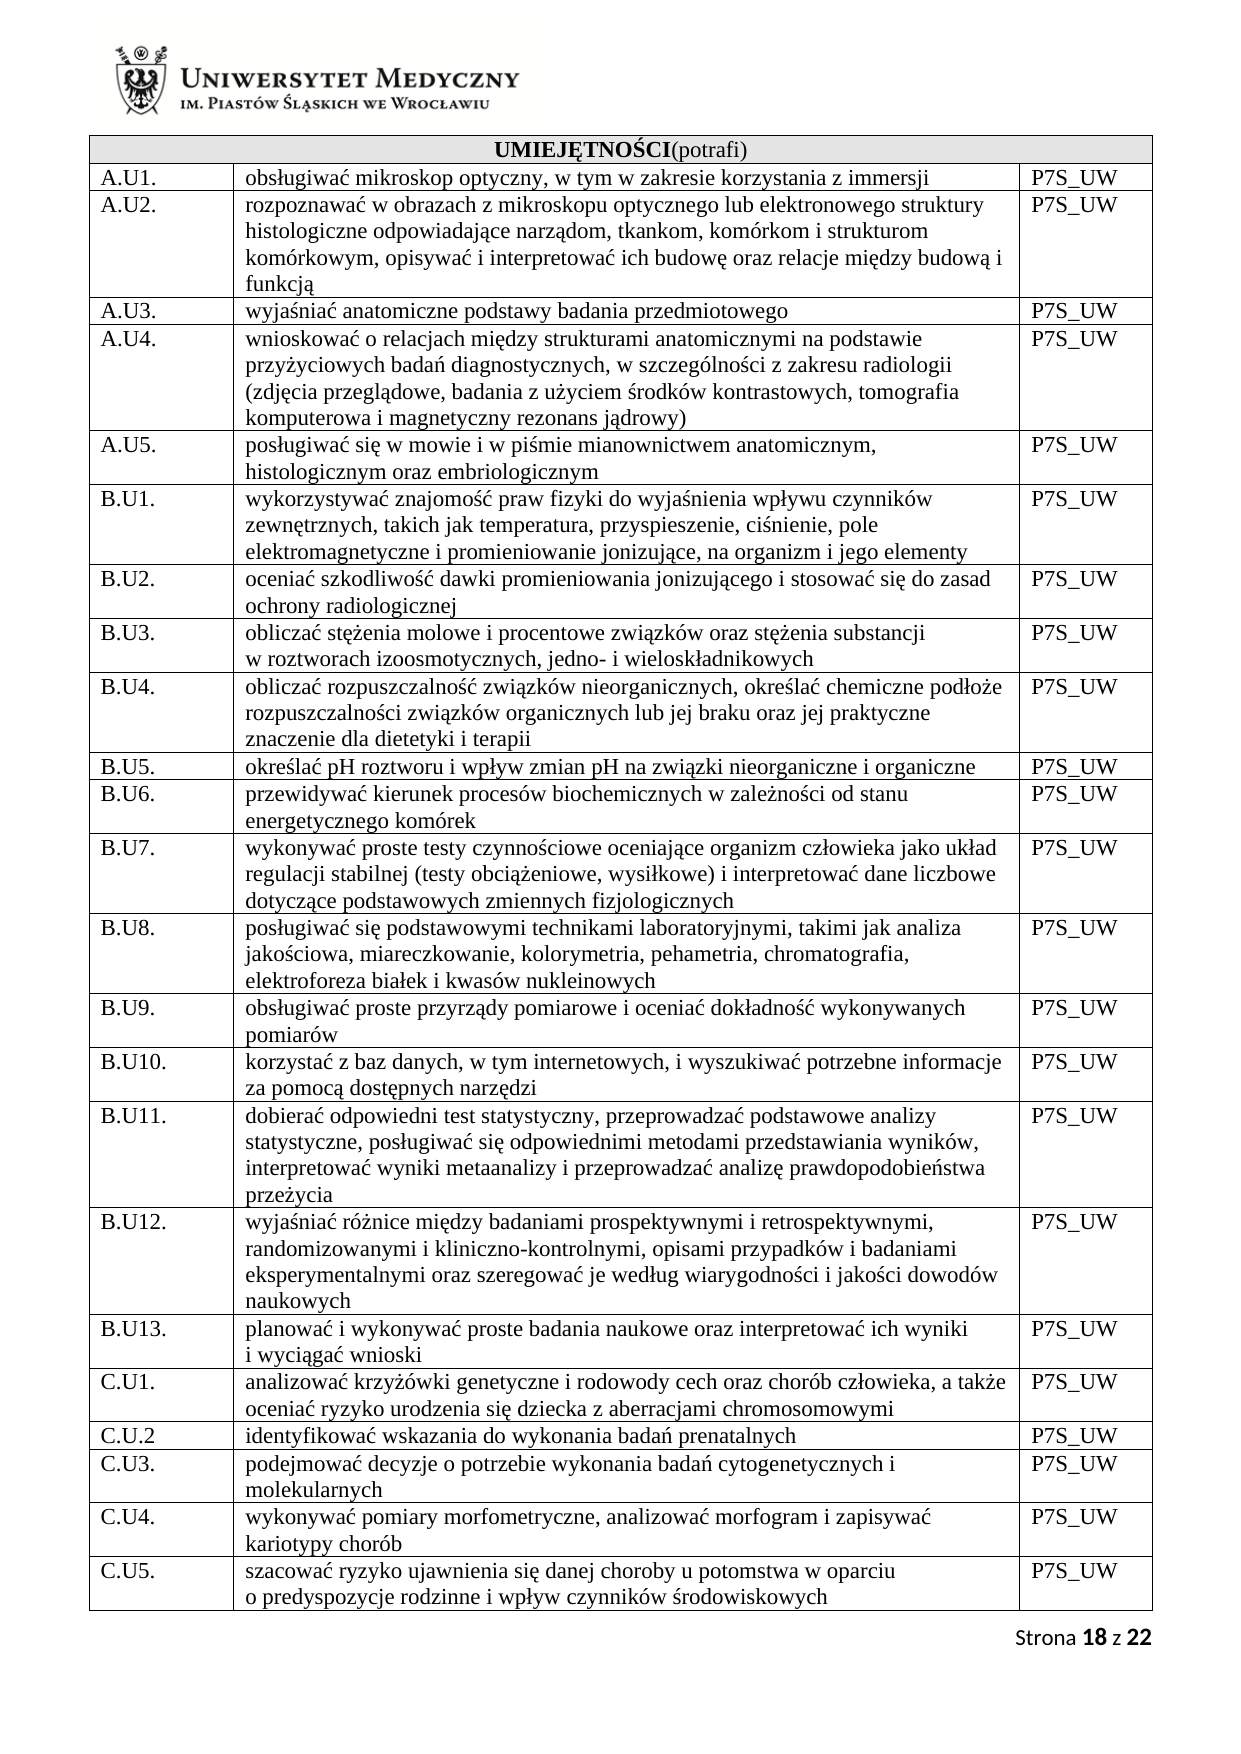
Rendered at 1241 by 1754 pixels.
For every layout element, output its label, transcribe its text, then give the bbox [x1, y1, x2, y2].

table_cell oceniać szkodliwość dawki promieniowania jonizującego i stosować się do zasad ochrony radiologicznej [234, 565, 1019, 618]
table_cell A.U4. [90, 325, 233, 430]
table_cell obliczać stężenia molowe i procentowe związków oraz stężenia substancji w roztworach izoosmotycznych, jedno- i wieloskładnikowych [234, 619, 1019, 672]
table_cell B.U13. [90, 1315, 233, 1367]
table_cell P7S_UW [1020, 673, 1152, 752]
table_cell wnioskować o relacjach między strukturami anatomicznymi na podstawie przyżyciowych badań diagnostycznych, w szczególności z zakresu radiologii (zdjęcia przeglądowe, badania z użyciem środków kontrastowych, tomografia komputerowa i magnetyczny rezonans jądrowy) [234, 325, 1019, 430]
table_cell B.U6. [90, 780, 233, 833]
table_cell P7S_UW [1020, 1422, 1152, 1448]
table_cell C.U.2 [90, 1422, 233, 1448]
table_cell B.U5. [90, 753, 233, 779]
table_cell korzystać z baz danych, w tym internetowych, i wyszukiwać potrzebne informacje za pomocą dostępnych narzędzi [234, 1048, 1019, 1101]
table_cell P7S_UW [1020, 164, 1152, 190]
table_cell UMIEJĘTNOŚCI(potrafi) [90, 136, 1152, 163]
table_cell dobierać odpowiedni test statystyczny, przeprowadzać podstawowe analizy statystyczne, posługiwać się odpowiednimi metodami przedstawiania wyników, interpretować wyniki metaanalizy i przeprowadzać analizę prawdopodobieństwa przeżycia [234, 1102, 1019, 1207]
table_cell wyjaśniać różnice między badaniami prospektywnymi i retrospektywnymi, randomizowanymi i kliniczno-kontrolnymi, opisami przypadków i badaniami eksperymentalnymi oraz szeregować je według wiarygodności i jakości dowodów naukowych [234, 1208, 1019, 1314]
table_cell C.U4. [90, 1503, 233, 1556]
table_cell wyjaśniać anatomiczne podstawy badania przedmiotowego [234, 298, 1019, 324]
table_cell A.U1. [90, 164, 233, 190]
table_cell C.U5. [90, 1557, 233, 1610]
table_cell B.U3. [90, 619, 233, 672]
table_cell B.U10. [90, 1048, 233, 1101]
table_cell P7S_UW [1020, 191, 1152, 297]
table_cell A.U3. [90, 298, 233, 324]
table_cell wykonywać pomiary morfometryczne, analizować morfogram i zapisywać kariotypy chorób [234, 1503, 1019, 1556]
table_cell P7S_UW [1020, 298, 1152, 324]
table_cell określać pH roztworu i wpływ zmian pH na związki nieorganiczne i organiczne [234, 753, 1019, 779]
table_cell P7S_UW [1020, 994, 1152, 1047]
table_cell P7S_UW [1020, 619, 1152, 672]
table_cell B.U1. [90, 485, 233, 564]
table_cell P7S_UW [1020, 1557, 1152, 1610]
table_cell P7S_UW [1020, 753, 1152, 779]
table_cell identyfikować wskazania do wykonania badań prenatalnych [234, 1422, 1019, 1448]
table_cell A.U5. [90, 431, 233, 484]
table_cell planować i wykonywać proste badania naukowe oraz interpretować ich wyniki i wyciągać wnioski [234, 1315, 1019, 1367]
table_cell P7S_UW [1020, 1450, 1152, 1502]
table_cell B.U2. [90, 565, 233, 618]
table_cell szacować ryzyko ujawnienia się danej choroby u potomstwa w oparciu o predyspozycje rodzinne i wpływ czynników środowiskowych [234, 1557, 1019, 1610]
table_cell P7S_UW [1020, 1048, 1152, 1101]
table_cell wykorzystywać znajomość praw fizyki do wyjaśnienia wpływu czynników zewnętrznych, takich jak temperatura, przyspieszenie, ciśnienie, pole elektromagnetyczne i promieniowanie jonizujące, na organizm i jego elementy [234, 485, 1019, 564]
table_cell podejmować decyzje o potrzebie wykonania badań cytogenetycznych i molekularnych [234, 1450, 1019, 1502]
table_cell P7S_UW [1020, 325, 1152, 430]
table_cell C.U1. [90, 1369, 233, 1421]
table_cell B.U7. [90, 834, 233, 913]
table_cell B.U4. [90, 673, 233, 752]
table_cell obsługiwać mikroskop optyczny, w tym w zakresie korzystania z immersji [234, 164, 1019, 190]
table_cell C.U3. [90, 1450, 233, 1502]
table_cell P7S_UW [1020, 1369, 1152, 1421]
table_cell B.U9. [90, 994, 233, 1047]
table_cell B.U8. [90, 914, 233, 993]
table_cell P7S_UW [1020, 1102, 1152, 1207]
table_cell wykonywać proste testy czynnościowe oceniające organizm człowieka jako układ regulacji stabilnej (testy obciążeniowe, wysiłkowe) i interpretować dane liczbowe dotyczące podstawowych zmiennych fizjologicznych [234, 834, 1019, 913]
picture [87, 18, 546, 142]
table_cell B.U12. [90, 1208, 233, 1314]
table_cell P7S_UW [1020, 1208, 1152, 1314]
table_cell P7S_UW [1020, 485, 1152, 564]
table_cell P7S_UW [1020, 780, 1152, 833]
table_cell P7S_UW [1020, 565, 1152, 618]
table_cell przewidywać kierunek procesów biochemicznych w zależności od stanu energetycznego komórek [234, 780, 1019, 833]
table_cell rozpoznawać w obrazach z mikroskopu optycznego lub elektronowego struktury histologiczne odpowiadające narządom, tkankom, komórkom i strukturom komórkowym, opisywać i interpretować ich budowę oraz relacje między budową i funkcją [234, 191, 1019, 297]
table_cell P7S_UW [1020, 1315, 1152, 1367]
table_cell P7S_UW [1020, 834, 1152, 913]
table_cell P7S_UW [1020, 1503, 1152, 1556]
table_cell B.U11. [90, 1102, 233, 1207]
table_cell obsługiwać proste przyrządy pomiarowe i oceniać dokładność wykonywanych pomiarów [234, 994, 1019, 1047]
table_cell posługiwać się podstawowymi technikami laboratoryjnymi, takimi jak analiza jakościowa, miareczkowanie, kolorymetria, pehametria, chromatografia, elektroforeza białek i kwasów nukleinowych [234, 914, 1019, 993]
table_cell obliczać rozpuszczalność związków nieorganicznych, określać chemiczne podłoże rozpuszczalności związków organicznych lub jej braku oraz jej praktyczne znaczenie dla dietetyki i terapii [234, 673, 1019, 752]
table_cell P7S_UW [1020, 431, 1152, 484]
table_cell analizować krzyżówki genetyczne i rodowody cech oraz chorób człowieka, a także oceniać ryzyko urodzenia się dziecka z aberracjami chromosomowymi [234, 1369, 1019, 1421]
table_cell A.U2. [90, 191, 233, 297]
table_cell P7S_UW [1020, 914, 1152, 993]
table_cell posługiwać się w mowie i w piśmie mianownictwem anatomicznym, histologicznym oraz embriologicznym [234, 431, 1019, 484]
